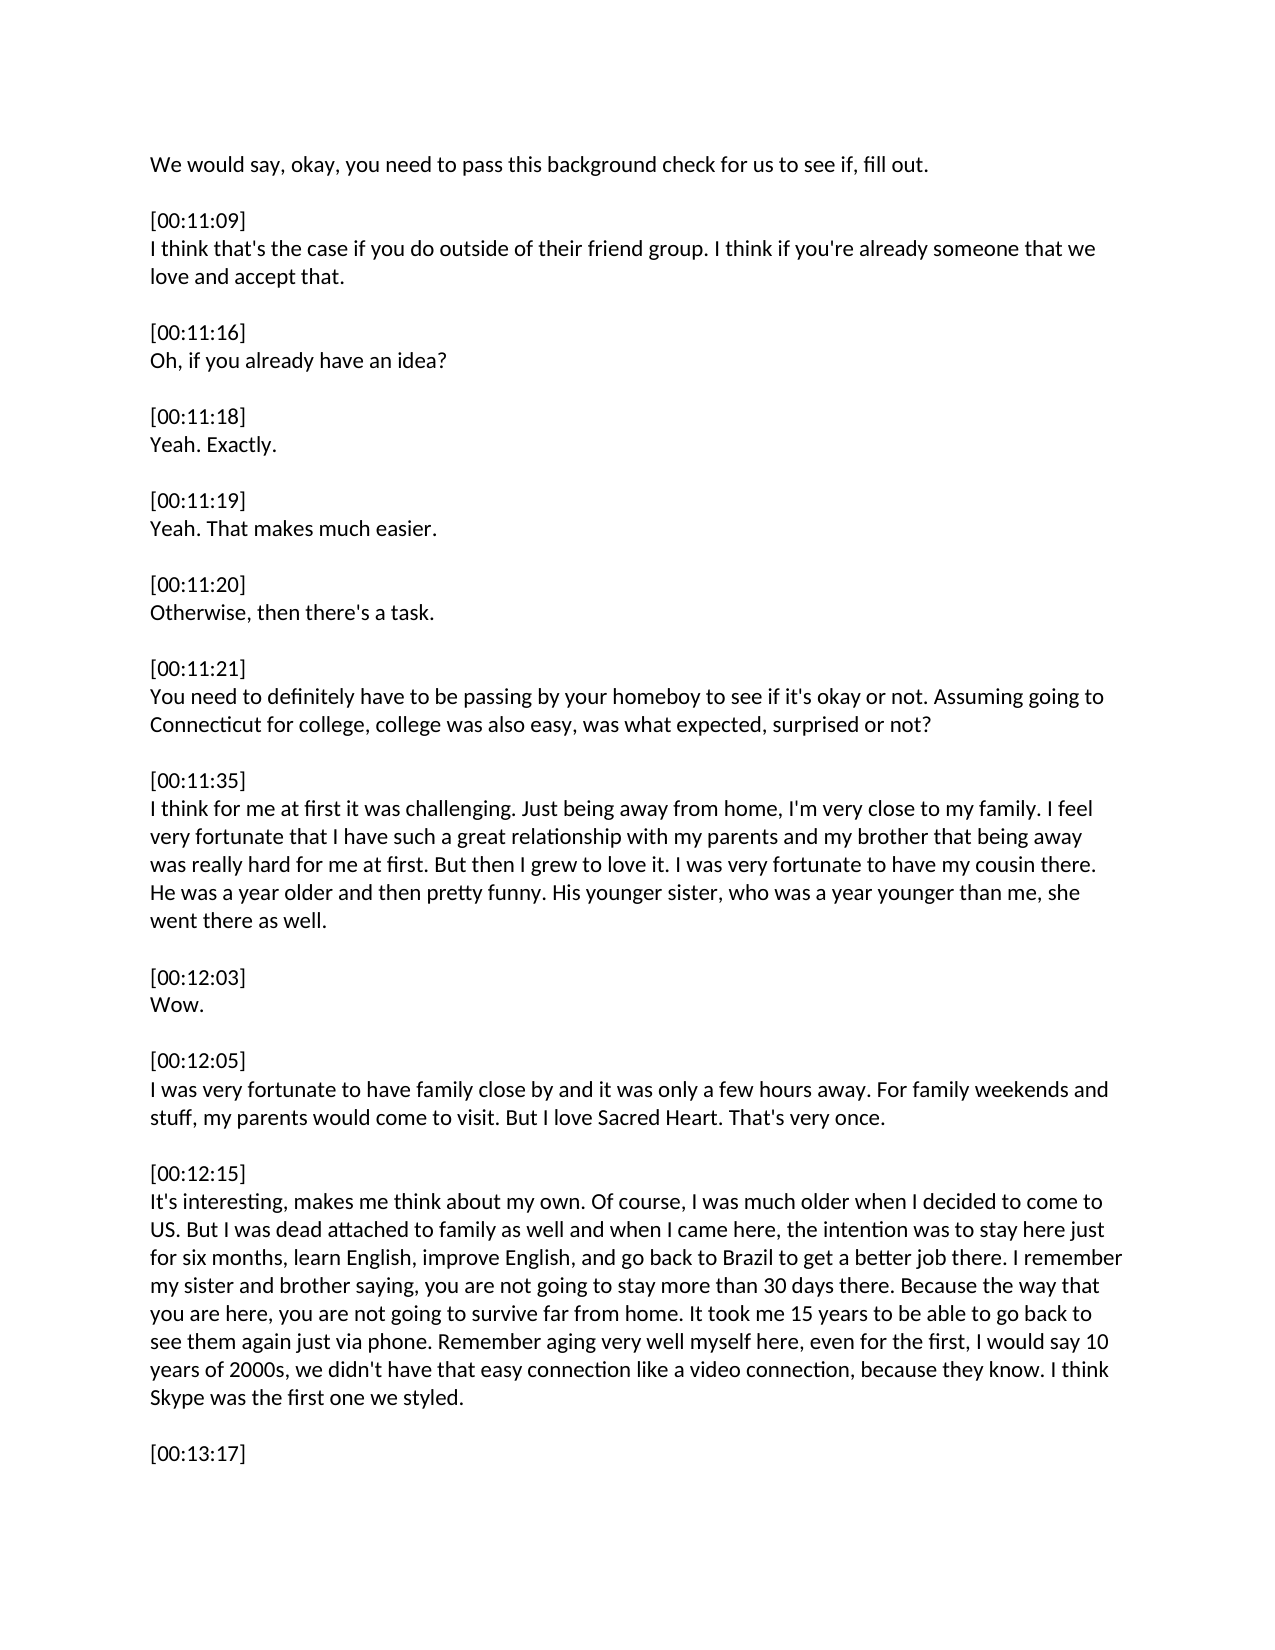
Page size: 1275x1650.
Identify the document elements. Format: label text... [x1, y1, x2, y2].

text [00:12:05] [150, 1047, 1125, 1075]
text Wow. [150, 991, 1125, 1019]
text I think that's the case if you do outside of their friend group. I think if you're already someone that we love and accept that. [150, 234, 1125, 290]
text We would say, okay, you need to pass this background check for us to see if, fill out. [150, 150, 1125, 178]
text Oh, if you already have an idea? [150, 346, 1125, 374]
text [00:11:35] [150, 766, 1125, 794]
text I was very fortunate to have family close by and it was only a few hours away. For family weekends and stuff, my parents would come to visit. But I love Sacred Heart. That's very once. [150, 1075, 1125, 1131]
text [00:11:20] [150, 570, 1125, 598]
text [00:12:03] [150, 963, 1125, 991]
text It's interesting, makes me think about my own. Of course, I was much older when I decided to come to US. But I was dead attached to family as well and when I came here, the intention was to stay here just for six months, learn English, improve English, and go back to Brazil to get a better job there. I remember my sister and brother saying, you are not going to stay more than 30 days there. Because the way that you are here, you are not going to survive far from home. It took me 15 years to be able to go back to see them again just via phone. Remember aging very well myself here, even for the first, I would say 10 years of 2000s, we didn't have that easy connection like a video connection, because they know. I think Skype was the first one we styled. [150, 1187, 1125, 1411]
text [00:12:15] [150, 1159, 1125, 1187]
text [00:11:09] [150, 206, 1125, 234]
text You need to definitely have to be passing by your homeboy to see if it's okay or not. Assuming going to Connecticut for college, college was also easy, was what expected, surprised or not? [150, 682, 1125, 738]
text [00:11:19] [150, 486, 1125, 514]
text Yeah. Exactly. [150, 430, 1125, 458]
text Yeah. That makes much easier. [150, 514, 1125, 542]
text [00:13:17] [150, 1439, 1125, 1467]
text [00:11:21] [150, 654, 1125, 682]
text [00:11:18] [150, 402, 1125, 430]
text I think for me at first it was challenging. Just being away from home, I'm very close to my family. I feel very fortunate that I have such a great relationship with my parents and my brother that being away was really hard for me at first. But then I grew to love it. I was very fortunate to have my cousin there. He was a year older and then pretty funny. His younger sister, who was a year younger than me, she went there as well. [150, 794, 1125, 934]
text [00:11:16] [150, 318, 1125, 346]
text Otherwise, then there's a task. [150, 598, 1125, 626]
